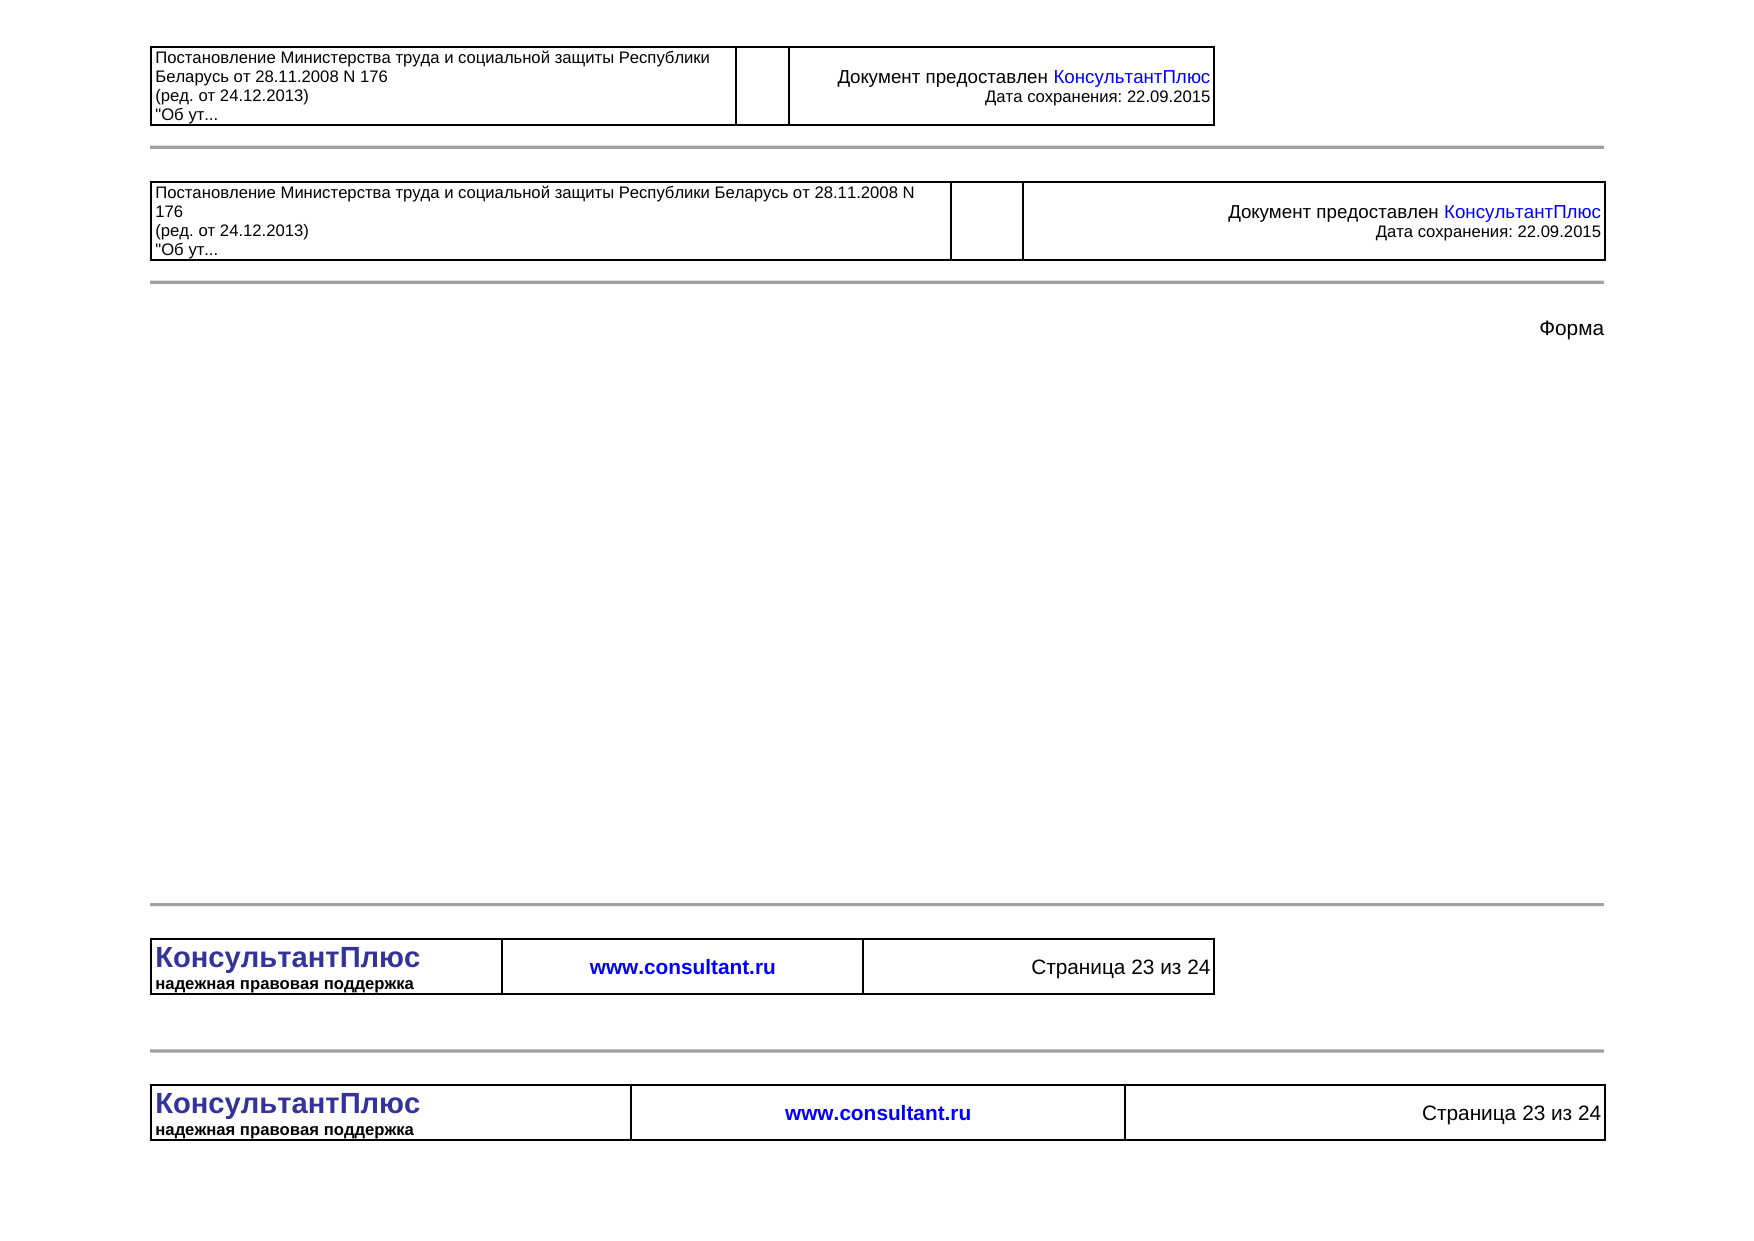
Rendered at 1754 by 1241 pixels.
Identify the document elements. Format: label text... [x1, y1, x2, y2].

text Форма [150, 315, 1604, 339]
